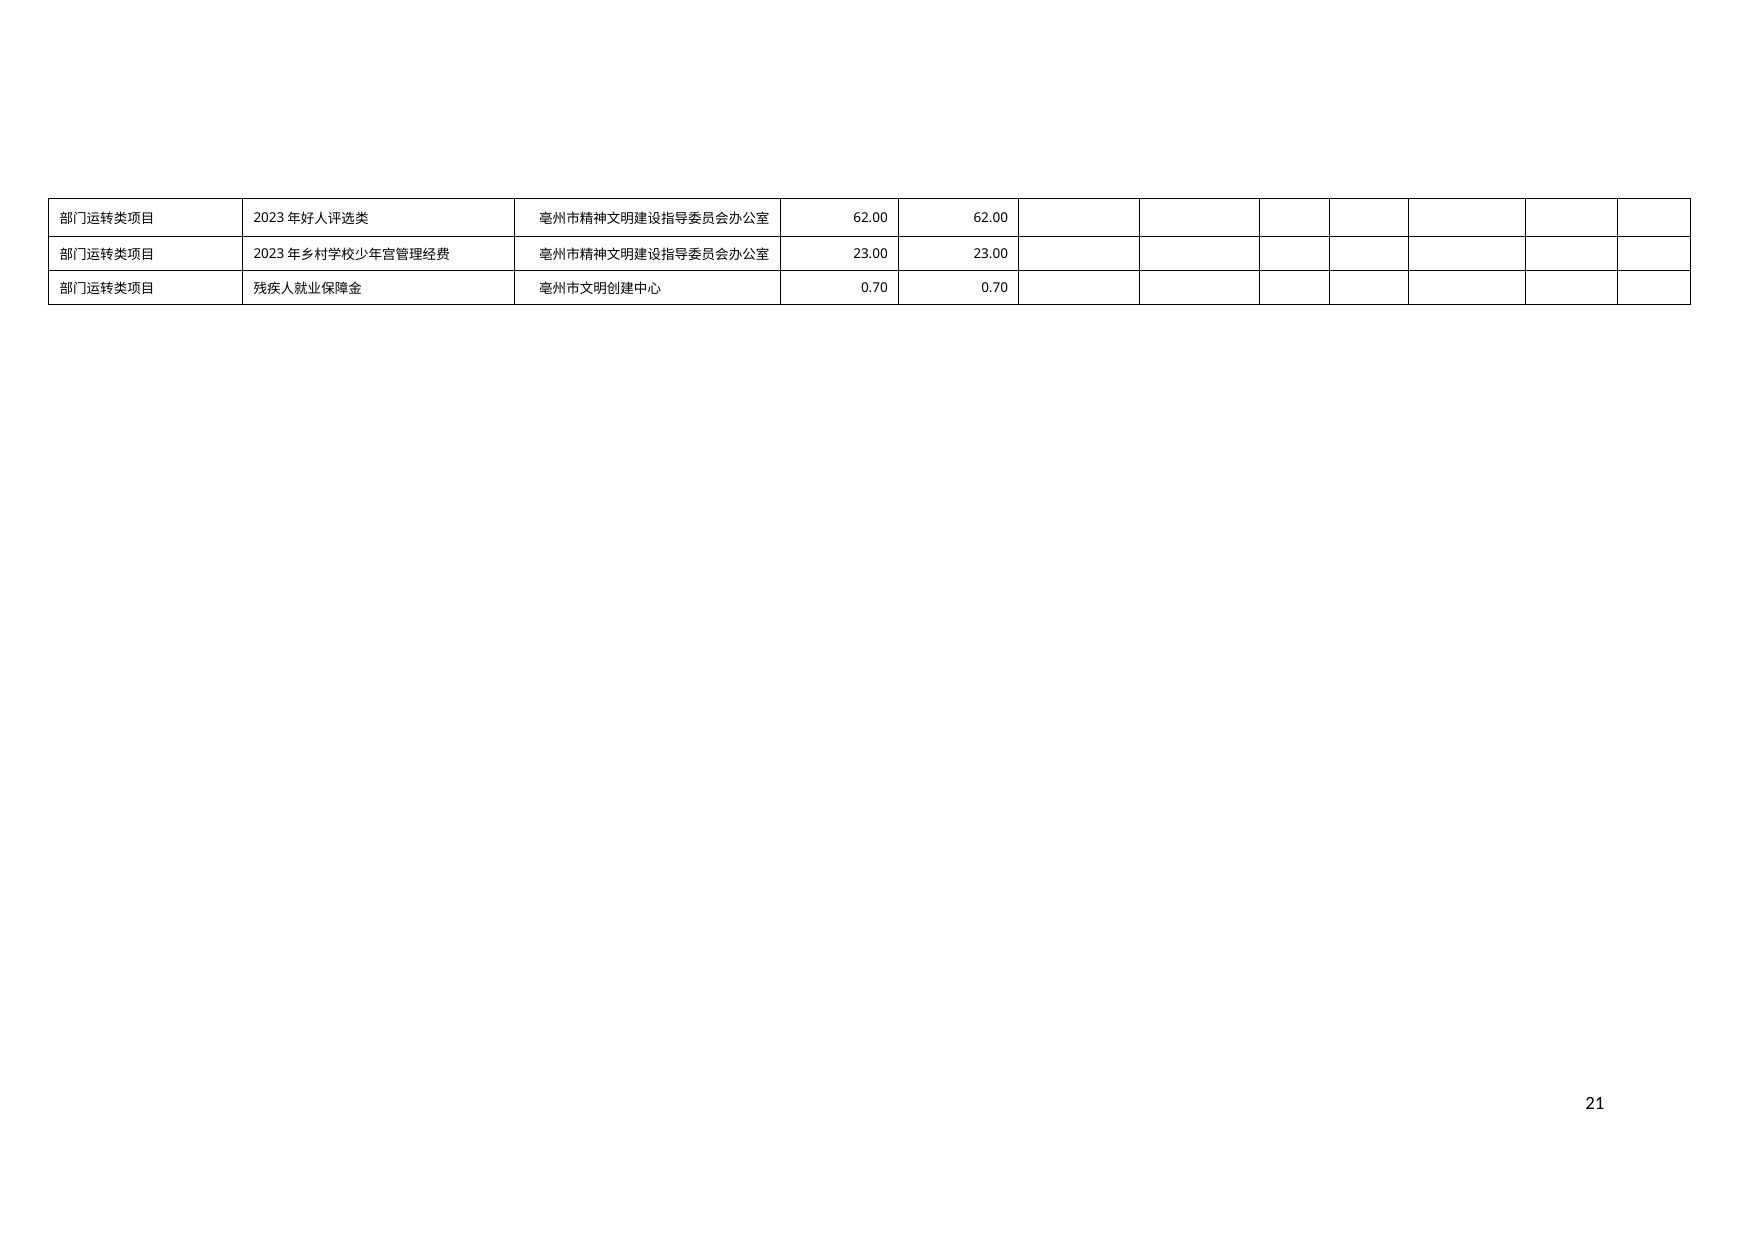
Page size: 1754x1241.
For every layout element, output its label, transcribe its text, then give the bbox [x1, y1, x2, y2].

table_cell 部门运转类项目 [49, 199, 242, 236]
table_cell [1526, 237, 1617, 270]
table_cell [1618, 271, 1690, 304]
table_cell 2023年好人评选类 [243, 199, 514, 236]
table_cell 23.00 [781, 237, 898, 270]
table_cell [1140, 199, 1259, 236]
table_cell [1409, 199, 1525, 236]
table_cell [1618, 199, 1690, 236]
table_cell [1019, 237, 1139, 270]
table_cell [1526, 199, 1617, 236]
table_cell [1330, 237, 1408, 270]
table_cell 亳州市精神文明建设指导委员会办公室 [515, 199, 780, 236]
table_cell [1260, 271, 1329, 304]
table_cell 残疾人就业保障金 [243, 271, 514, 304]
table_cell 0.70 [781, 271, 898, 304]
table_cell [1019, 271, 1139, 304]
table_cell 部门运转类项目 [49, 271, 242, 304]
table_cell [1019, 199, 1139, 236]
table_cell 0.70 [899, 271, 1018, 304]
table_cell 部门运转类项目 [49, 237, 242, 270]
table_cell [1140, 271, 1259, 304]
table_cell 23.00 [899, 237, 1018, 270]
table_cell [1260, 237, 1329, 270]
table_cell [1140, 237, 1259, 270]
table_cell [1618, 237, 1690, 270]
table_cell [1260, 199, 1329, 236]
table_cell [1409, 237, 1525, 270]
table_cell 2023年乡村学校少年宫管理经费 [243, 237, 514, 270]
table_cell [1526, 271, 1617, 304]
table_cell [1330, 271, 1408, 304]
table_cell [1409, 271, 1525, 304]
table_cell 62.00 [781, 199, 898, 236]
table_cell 亳州市文明创建中心 [515, 271, 780, 304]
table_cell 亳州市精神文明建设指导委员会办公室 [515, 237, 780, 270]
table_cell 62.00 [899, 199, 1018, 236]
table_cell [1330, 199, 1408, 236]
